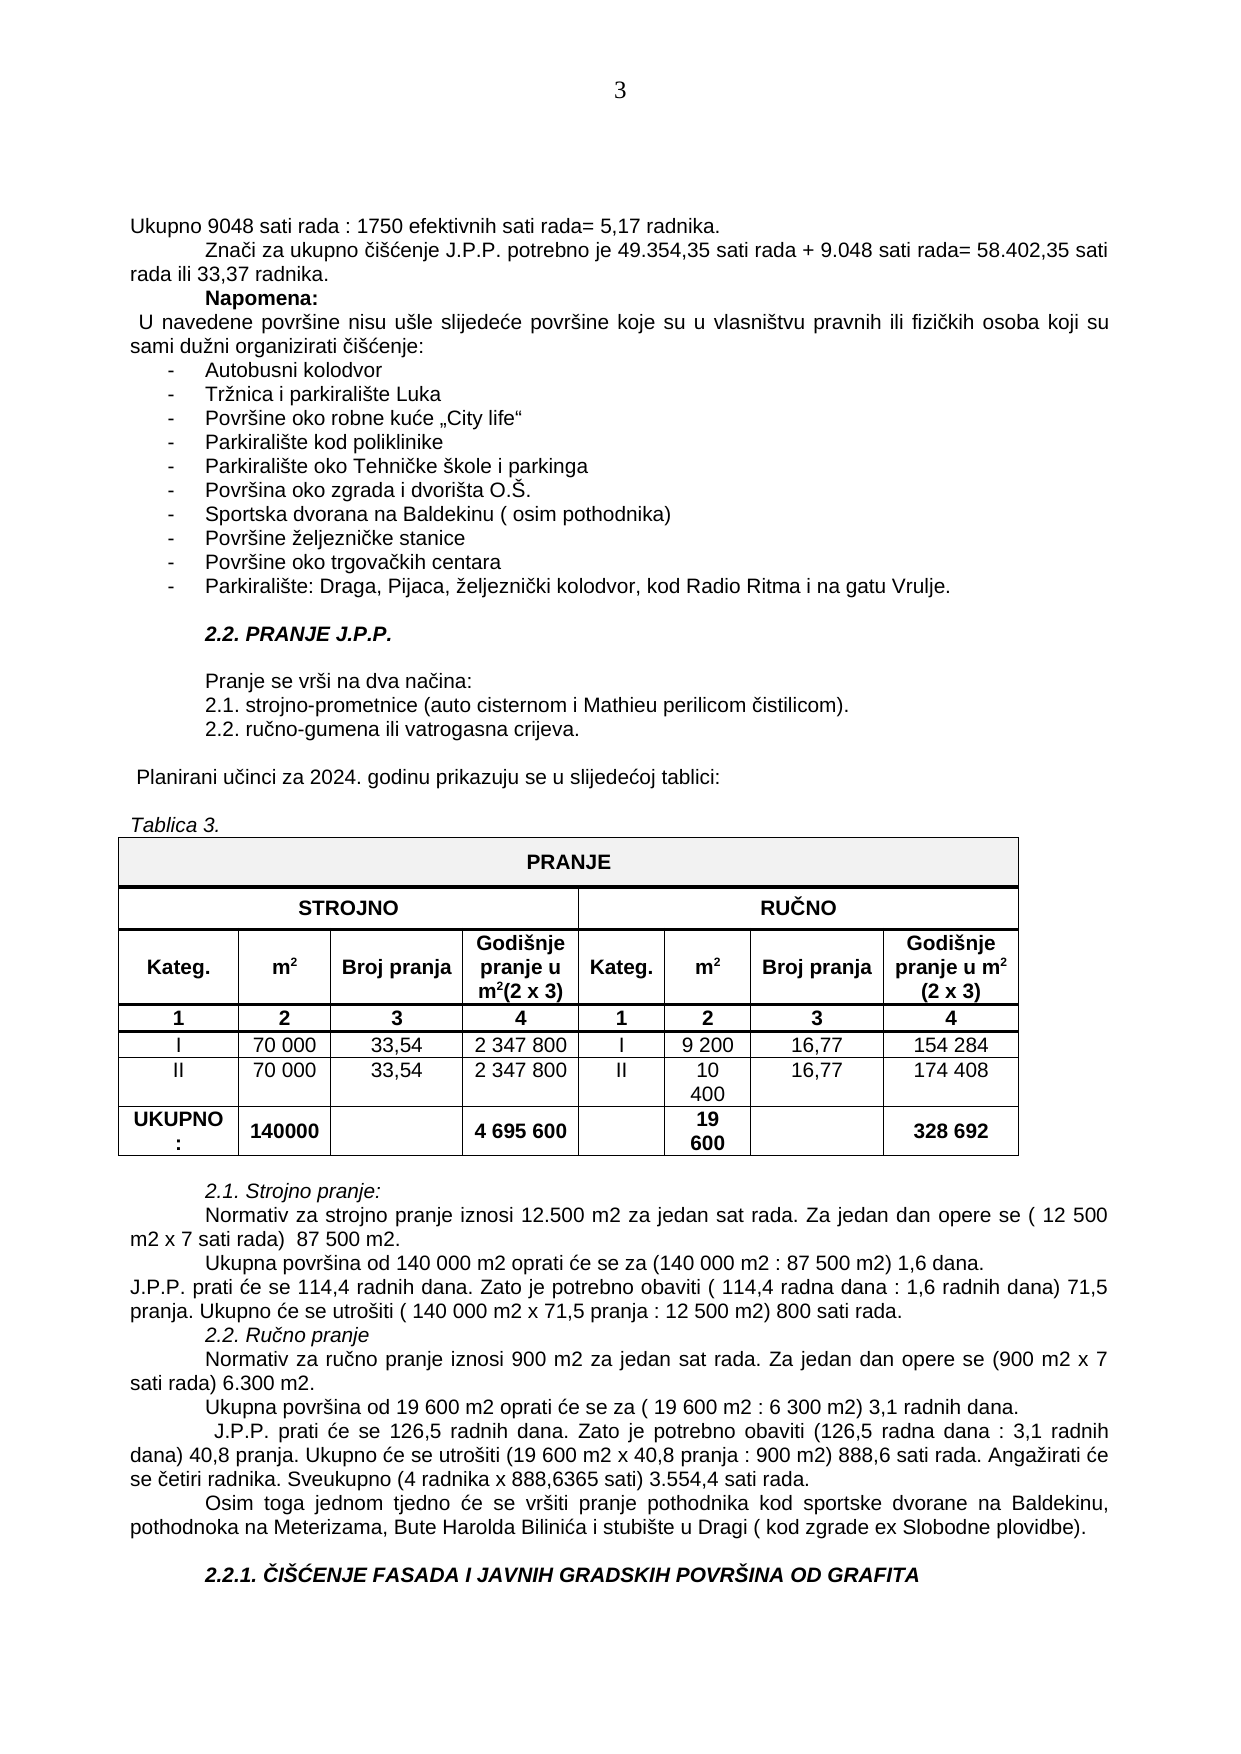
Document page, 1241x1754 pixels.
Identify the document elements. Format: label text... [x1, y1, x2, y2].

table_cell I [579, 1033, 664, 1057]
table_cell Broj pranja [751, 931, 883, 1003]
list Površine oko robne kuće „City life“ [167, 406, 1110, 430]
text Pranje se vrši na dva načina: [130, 669, 1110, 693]
text Ukupna površina od 140 000 m2 oprati će se za (140 000 m2 : 87 500 m2) 1,6 dana. [130, 1251, 1110, 1275]
table_cell Godišnje pranje u m2 (2 x 3) [884, 931, 1018, 1003]
table_cell 2 [239, 1006, 330, 1030]
table_cell 174 408 [884, 1058, 1018, 1106]
table_cell 3 [751, 1006, 883, 1030]
table_cell 33,54 [331, 1058, 462, 1106]
text Normativ za ručno pranje iznosi 900 m2 za jedan sat rada. Za jedan dan opere se (900 m2 x 7 sati rada) 6.300 m2. [130, 1347, 1110, 1395]
list Sportska dvorana na Baldekinu ( osim pothodnika) [167, 502, 1110, 526]
table_cell Kateg. [119, 931, 238, 1003]
text Planirani učinci za 2024. godinu prikazuju se u slijedećoj tablici: [136, 765, 1110, 789]
text Tablica 3. [130, 813, 1110, 837]
table_cell II [579, 1058, 664, 1106]
list Površine oko trgovačkih centara [167, 549, 1110, 573]
list Tržnica i parkiralište Luka [167, 382, 1110, 406]
list Površina oko zgrada i dvorišta O.Š. [167, 478, 1110, 502]
table_cell Godišnje pranje u m2(2 x 3) [463, 931, 578, 1003]
table_cell 4 695 600 [463, 1107, 578, 1155]
table_cell 16,77 [751, 1058, 883, 1106]
table_cell STROJNO [119, 889, 578, 928]
table_cell UKUPNO: [119, 1107, 238, 1155]
table_header PRANJE [119, 838, 1018, 885]
table_cell 140000 [239, 1107, 330, 1155]
table_cell m2 [665, 931, 750, 1003]
table_cell Kateg. [579, 931, 664, 1003]
table_cell Broj pranja [331, 931, 462, 1003]
table_cell RUČNO [579, 889, 1018, 928]
text 2.1. Strojno pranje: [130, 1179, 1110, 1203]
table_cell m2 [239, 931, 330, 1003]
table_cell [579, 1107, 664, 1155]
table_cell 3 [331, 1006, 462, 1030]
text 2.2.1. ČIŠĆENJE FASADA I JAVNIH GRADSKIH POVRŠINA OD GRAFITA [130, 1563, 1110, 1587]
table_cell 2 347 800 [463, 1058, 578, 1106]
table_cell 1 [119, 1006, 238, 1030]
table_cell 70 000 [239, 1033, 330, 1057]
table_cell 9 200 [665, 1033, 750, 1057]
table_cell 10 400 [665, 1058, 750, 1106]
text Znači za ukupno čišćenje J.P.P. potrebno je 49.354,35 sati rada + 9.048 sati rada= 58.402,35 sati rada ili 33,37 radnika. [130, 238, 1110, 286]
list Autobusni kolodvor [167, 358, 1110, 382]
table_cell I [119, 1033, 238, 1057]
table_cell 1 [579, 1006, 664, 1030]
table_cell 19 600 [665, 1107, 750, 1155]
list Parkiralište: Draga, Pijaca, željeznički kolodvor, kod Radio Ritma i na gatu Vrulje. [167, 573, 1110, 597]
table_cell 33,54 [331, 1033, 462, 1057]
text J.P.P. prati će se 126,5 radnih dana. Zato je potrebno obaviti (126,5 radna dana : 3,1 radnih dana) 40,8 pranja. Ukupno će se utrošiti (19 600 m2 x 40,8 pranja : 900 m2) 888,6 sati rada. Angažirati će se četiri radnika. Sveukupno (4 radnika x 888,6365 sati) 3.554,4 sati rada. [130, 1419, 1110, 1491]
table_cell [751, 1107, 883, 1155]
table_cell 2 [665, 1006, 750, 1030]
text Napomena: [130, 286, 1110, 310]
table_cell 328 692 [884, 1107, 1018, 1155]
table_cell 4 [884, 1006, 1018, 1030]
table_cell 4 [463, 1006, 578, 1030]
text 2.1. strojno-prometnice (auto cisternom i Mathieu perilicom čistilicom). [130, 693, 1110, 717]
list Parkiralište oko Tehničke škole i parkinga [167, 454, 1110, 478]
text Osim toga jednom tjedno će se vršiti pranje pothodnika kod sportske dvorane na Baldekinu, pothodnoka na Meterizama, Bute Harolda Bilinića i stubište u Dragi ( kod zgrade ex Slobodne plovidbe). [130, 1491, 1110, 1539]
table_cell [331, 1107, 462, 1155]
text Ukupna površina od 19 600 m2 oprati će se za ( 19 600 m2 : 6 300 m2) 3,1 radnih dana. [130, 1395, 1110, 1419]
table_cell II [119, 1058, 238, 1106]
text 2.2. ručno-gumena ili vatrogasna crijeva. [130, 717, 1110, 741]
text 2.2. PRANJE J.P.P. [130, 621, 1110, 645]
text 2.2. Ručno pranje [130, 1323, 1110, 1347]
list Površine željezničke stanice [167, 526, 1110, 549]
table_cell 2 347 800 [463, 1033, 578, 1057]
list Parkiralište kod poliklinike [167, 430, 1110, 454]
table_cell 70 000 [239, 1058, 330, 1106]
text Ukupno 9048 sati rada : 1750 efektivnih sati rada= 5,17 radnika. [130, 214, 1110, 238]
text U navedene površine nisu ušle slijedeće površine koje su u vlasništvu pravnih ili fizičkih osoba koji su sami dužni organizirati čišćenje: [130, 310, 1110, 358]
text Normativ za strojno pranje iznosi 12.500 m2 za jedan sat rada. Za jedan dan opere se ( 12 500 m2 x 7 sati rada) 87 500 m2. [130, 1203, 1110, 1251]
table_cell 16,77 [751, 1033, 883, 1057]
table_cell 154 284 [884, 1033, 1018, 1057]
text J.P.P. prati će se 114,4 radnih dana. Zato je potrebno obaviti ( 114,4 radna dana : 1,6 radnih dana) 71,5 pranja. Ukupno će se utrošiti ( 140 000 m2 x 71,5 pranja : 12 500 m2) 800 sati rada. [130, 1275, 1110, 1323]
